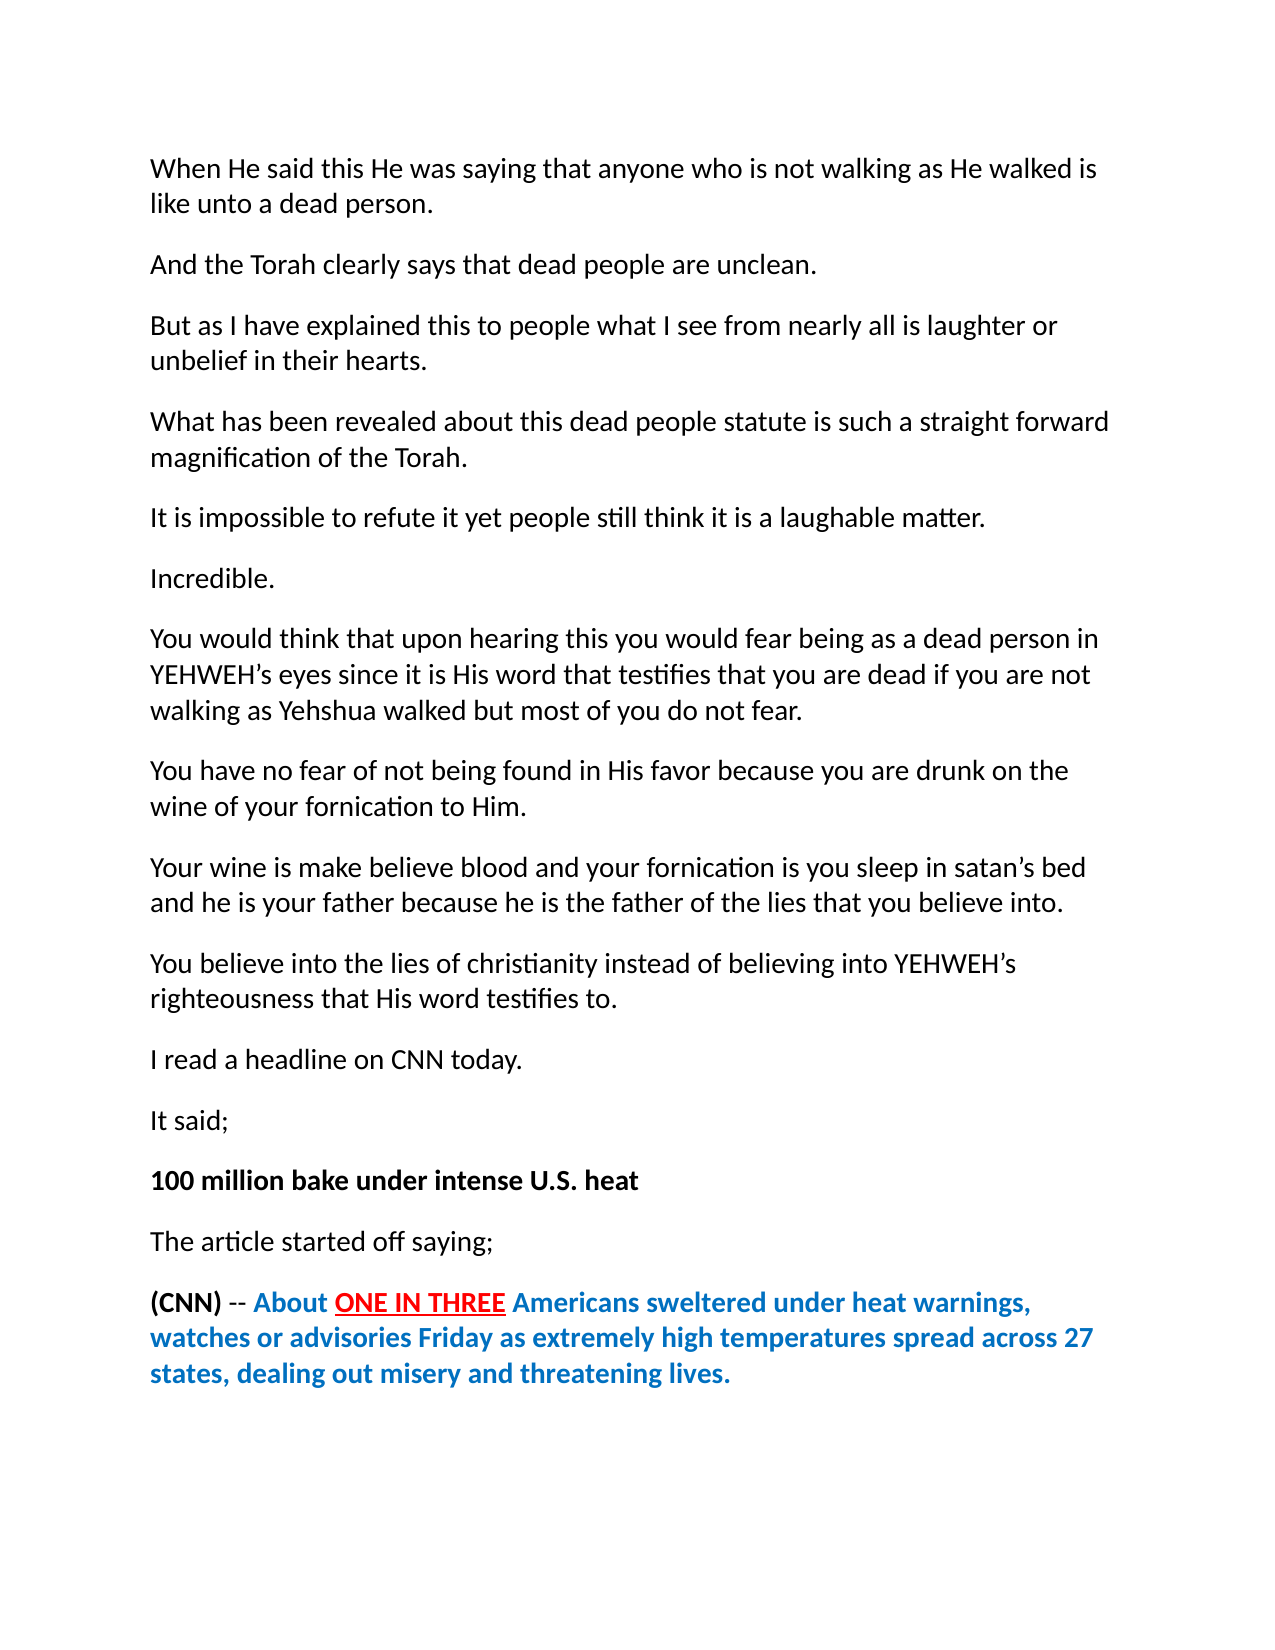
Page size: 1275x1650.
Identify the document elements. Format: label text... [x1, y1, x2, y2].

text When He said this He was saying that anyone who is not walking as He walked is like unto a dead person. [150, 150, 1125, 221]
text 100 million bake under intense U.S. heat [150, 1162, 1125, 1198]
text I read a headline on CNN today. [150, 1041, 1125, 1077]
text What has been revealed about this dead people statute is such a straight forward magnification of the Torah. [150, 403, 1125, 474]
text You have no fear of not being found in His favor because you are drunk on the wine of your fornication to Him. [150, 752, 1125, 824]
text You would think that upon hearing this you would fear being as a dead person in YEHWEH’s eyes since it is His word that testifies that you are dead if you are not walking as Yehshua walked but most of you do not fear. [150, 621, 1125, 727]
text The article started off saying; [150, 1223, 1125, 1259]
text Your wine is make believe blood and your fornication is you sleep in satan’s bed and he is your father because he is the father of the lies that you believe into. [150, 849, 1125, 920]
text It said; [150, 1102, 1125, 1137]
text (CNN) -- About ONE IN THREE Americans sweltered under heat warnings, watches or advisories Friday as extremely high temperatures spread across 27 states, dealing out misery and threatening lives. [150, 1284, 1125, 1391]
text Incredible. [150, 560, 1125, 596]
text And the Torah clearly says that dead people are unclean. [150, 246, 1125, 282]
text It is impossible to refute it yet people still think it is a laughable matter. [150, 499, 1125, 535]
text But as I have explained this to people what I see from nearly all is laughter or unbelief in their hearts. [150, 307, 1125, 378]
text You believe into the lies of christianity instead of believing into YEHWEH’s righteousness that His word testifies to. [150, 945, 1125, 1016]
